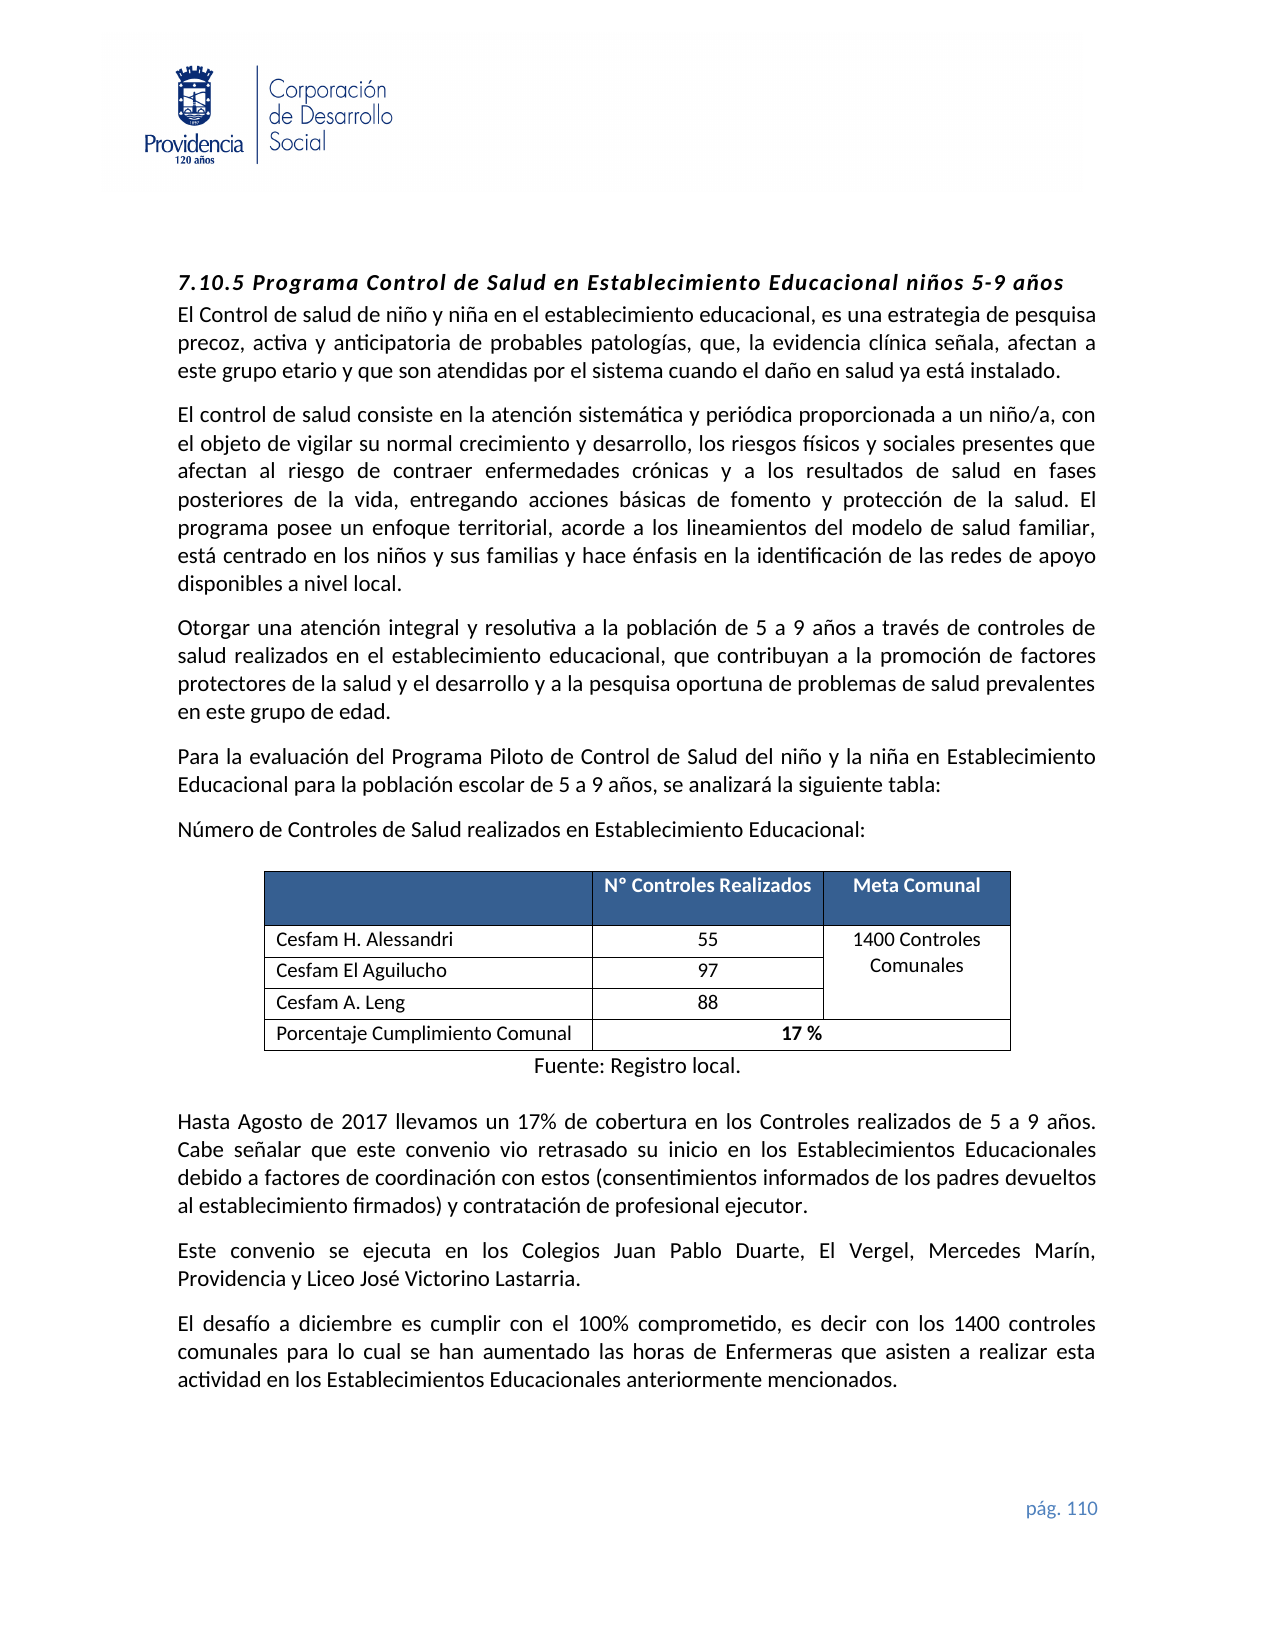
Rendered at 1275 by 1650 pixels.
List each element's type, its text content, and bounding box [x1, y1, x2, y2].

text Hasta Agosto de 2017 llevamos un 17% de cobertura en los Controles realizados de 5 a 9 años. Cabe señalar que este convenio vio retrasado su inicio en los Establecimientos Educacionales debido a factores de coordinación con estos (consentimientos informados de los padres devueltos al establecimiento firmados) y contratación de profesional ejecutor. [177, 1107, 1098, 1219]
text Para la evaluación del Programa Piloto de Control de Salud del niño y la niña en Establecimiento Educacional para la población escolar de 5 a 9 años, se analizará la siguiente tabla: [177, 742, 1098, 798]
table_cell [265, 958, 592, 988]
text El control de salud consiste en la atención sistemática y periódica proporcionada a un niño/a, con el objeto de vigilar su normal crecimiento y desarrollo, los riesgos físicos y sociales presentes que afectan al riesgo de contraer enfermedades crónicas y a los resultados de salud en fases posteriores de la vida, entregando acciones básicas de fomento y protección de la salud. El programa posee un enfoque territorial, acorde a los lineamientos del modelo de salud familiar, está centrado en los niños y sus familias y hace énfasis en la identificación de las redes de apoyo disponibles a nivel local. [177, 401, 1098, 597]
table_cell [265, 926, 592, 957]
text Fuente: Registro local. [177, 1051, 1098, 1079]
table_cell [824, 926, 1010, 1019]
text El Control de salud de niño y niña en el establecimiento educacional, es una estrategia de pesquisa precoz, activa y anticipatoria de probables patologías, que, la evidencia clínica señala, afectan a este grupo etario y que son atendidas por el sistema cuando el daño en salud ya está instalado. [177, 300, 1098, 384]
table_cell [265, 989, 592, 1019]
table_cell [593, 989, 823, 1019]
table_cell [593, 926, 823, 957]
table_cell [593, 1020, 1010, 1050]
text Otorgar una atención integral y resolutiva a la población de 5 a 9 años a través de controles de salud realizados en el establecimiento educacional, que contribuyan a la promoción de factores protectores de la salud y el desarrollo y a la pesquisa oportuna de problemas de salud prevalentes en este grupo de edad. [177, 613, 1098, 726]
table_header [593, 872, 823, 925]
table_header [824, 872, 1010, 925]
picture [101, 32, 1083, 192]
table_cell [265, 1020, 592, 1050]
subtitle Programa Control de Salud en Establecimiento Educacional niños 5-9 años [177, 268, 1098, 296]
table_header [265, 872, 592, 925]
text Número de Controles de Salud realizados en Establecimiento Educacional: [177, 815, 1098, 843]
text El desafío a diciembre es cumplir con el 100% comprometido, es decir con los 1400 controles comunales para lo cual se han aumentado las horas de Enfermeras que asisten a realizar esta actividad en los Establecimientos Educacionales anteriormente mencionados. [177, 1309, 1098, 1393]
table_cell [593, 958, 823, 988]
text Este convenio se ejecuta en los Colegios Juan Pablo Duarte, El Vergel, Mercedes Marín, Providencia y Liceo José Victorino Lastarria. [177, 1236, 1098, 1292]
